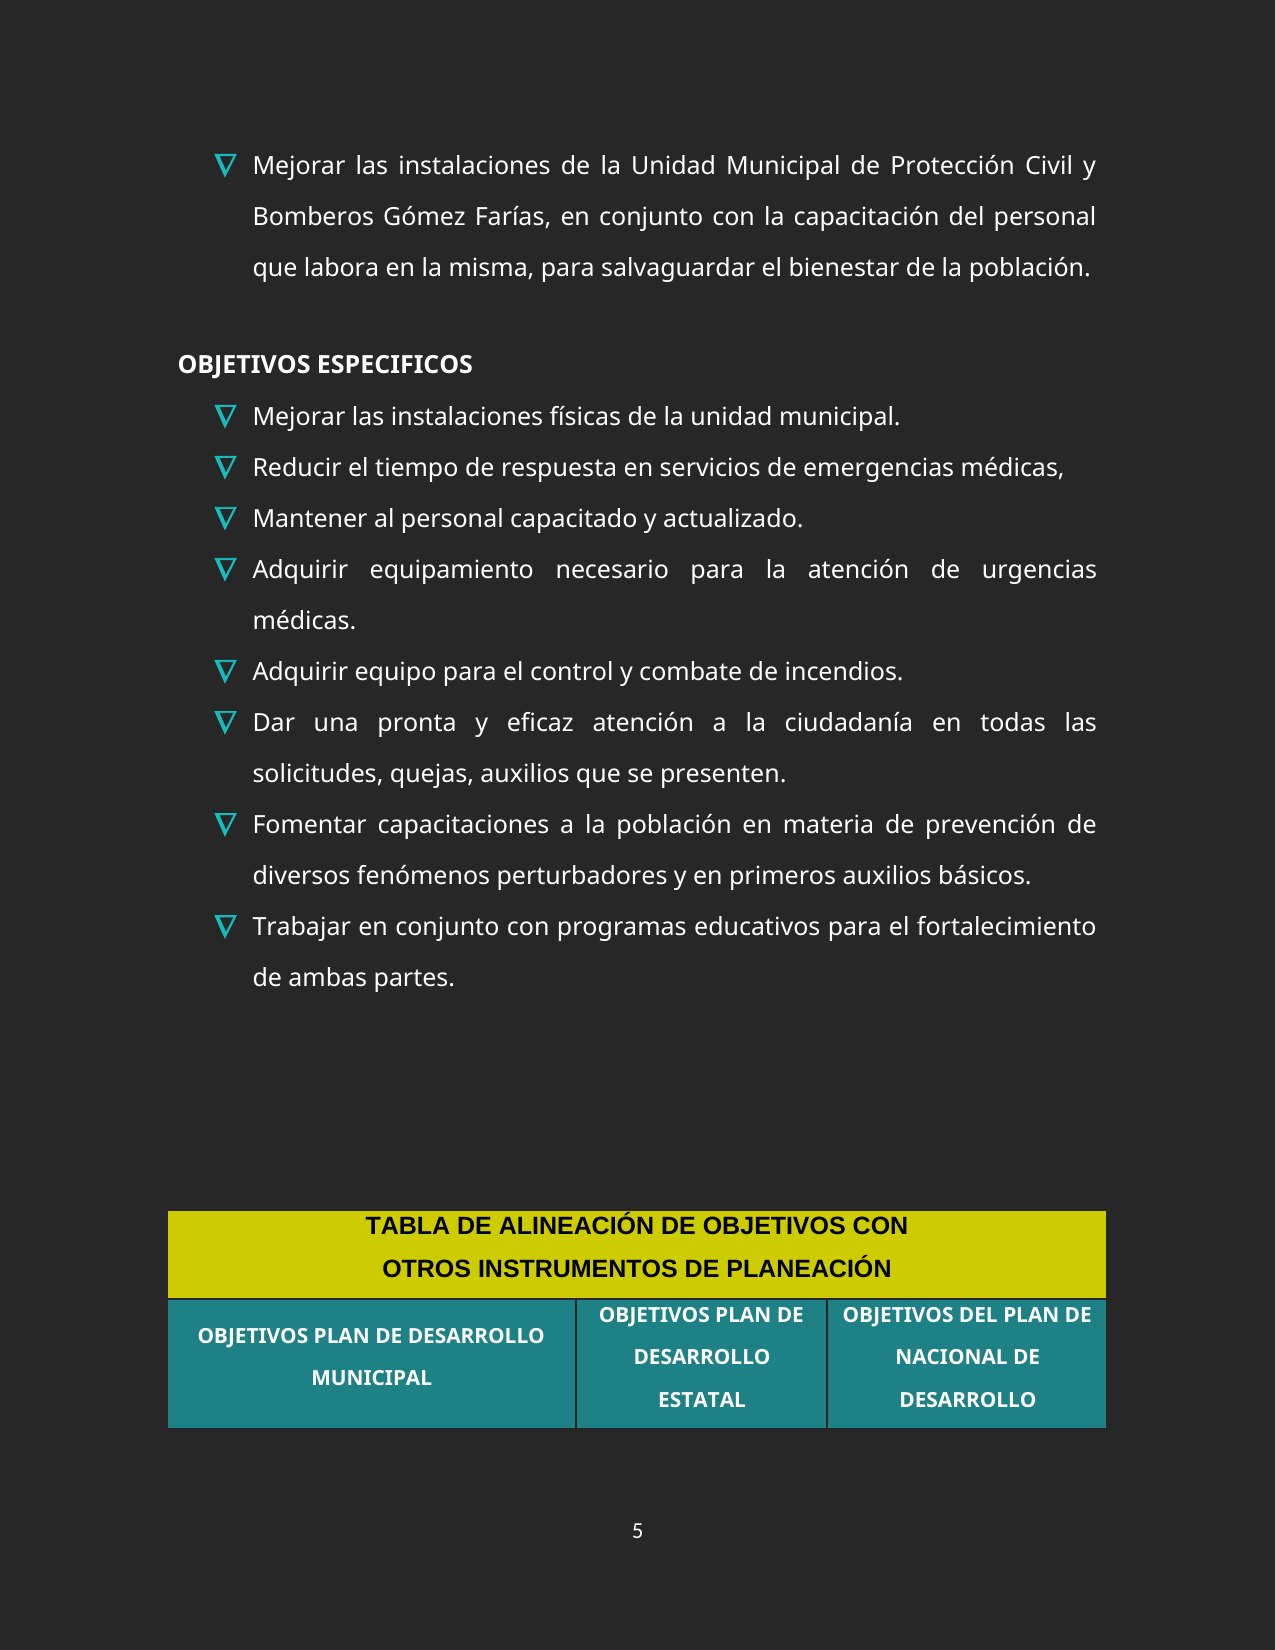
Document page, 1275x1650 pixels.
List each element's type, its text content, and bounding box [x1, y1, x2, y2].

list Adquirir equipo para el control y combate de incendios. [215, 654, 1098, 688]
table_cell OBJETIVOS DEL PLAN DE NACIONAL DE DESARROLLO [828, 1300, 1106, 1428]
table_header TABLA DE ALINEACIÓN DE OBJETIVOS CON OTROS INSTRUMENTOS DE PLANEACIÓN [168, 1211, 1106, 1298]
list Mejorar las instalaciones de la Unidad Municipal de Protección Civil y Bomberos Gómez Farías, en conjunto con la capacitación del personal que labora en la misma, para salvaguardar el bienestar de la población. [215, 148, 1098, 284]
text OBJETIVOS ESPECIFICOS [177, 347, 1098, 381]
list Mejorar las instalaciones físicas de la unidad municipal. [215, 398, 1098, 432]
table_cell OBJETIVOS PLAN DE DESARROLLO MUNICIPAL [168, 1300, 575, 1428]
list Fomentar capacitaciones a la población en materia de prevención de diversos fenómenos perturbadores y en primeros auxilios básicos. [215, 807, 1098, 892]
list Dar una pronta y eficaz atención a la ciudadanía en todas las solicitudes, quejas, auxilios que se presenten. [215, 705, 1098, 790]
list Adquirir equipamiento necesario para la atención de urgencias médicas. [215, 552, 1098, 637]
list Mantener al personal capacitado y actualizado. [215, 501, 1098, 534]
list Reducir el tiempo de respuesta en servicios de emergencias médicas, [215, 449, 1098, 483]
table_cell OBJETIVOS PLAN DE DESARROLLO ESTATAL [577, 1300, 826, 1428]
list Trabajar en conjunto con programas educativos para el fortalecimiento de ambas partes. [215, 909, 1098, 994]
